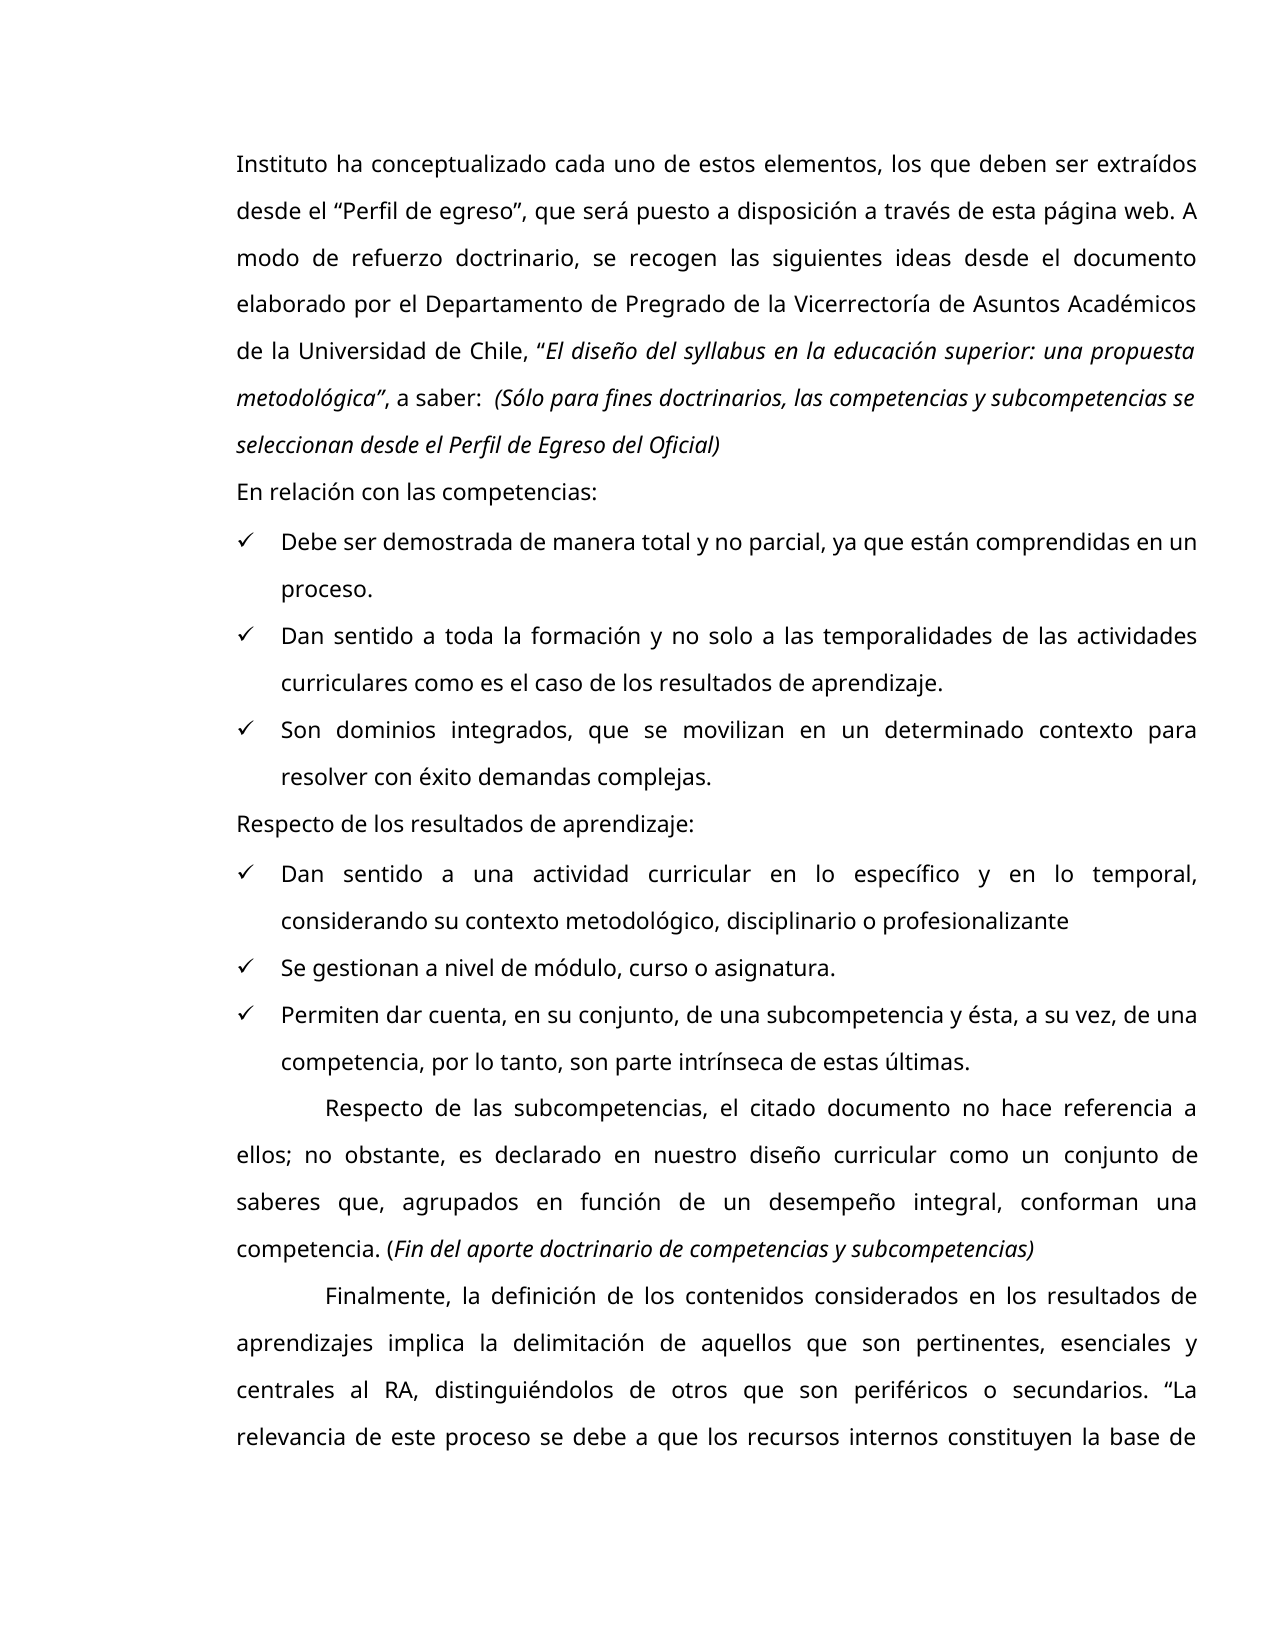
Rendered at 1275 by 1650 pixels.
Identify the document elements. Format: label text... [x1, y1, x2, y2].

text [236, 1280, 1198, 1452]
list Se gestionan a nivel de módulo, curso o asignatura. [236, 952, 1198, 983]
list Dan sentido a toda la formación y no solo a las temporalidades de las actividades curriculares como es el caso de los resultados de aprendizaje. [236, 620, 1198, 698]
list Son dominios integrados, que se movilizan en un determinado contexto para resolver con éxito demandas complejas. [236, 714, 1198, 792]
text Respecto de las subcompetencias, el citado documento no hace referencia a ellos; no obstante, es declarado en nuestro diseño curricular como un conjunto de saberes que, agrupados en función de un desempeño integral, conforman una competencia. (Fin del aporte doctrinario de competencias y subcompetencias) [236, 1092, 1198, 1264]
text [236, 148, 1198, 460]
list Debe ser demostrada de manera total y no parcial, ya que están comprendidas en un proceso. [236, 526, 1198, 604]
list Dan sentido a una actividad curricular en lo específico y en lo temporal, considerando su contexto metodológico, disciplinario o profesionalizante [236, 858, 1198, 936]
text En relación con las competencias: [236, 476, 1198, 507]
text Respecto de los resultados de aprendizaje: [236, 807, 1198, 839]
list Permiten dar cuenta, en su conjunto, de una subcompetencia y ésta, a su vez, de una competencia, por lo tanto, son parte intrínseca de estas últimas. [236, 998, 1198, 1077]
